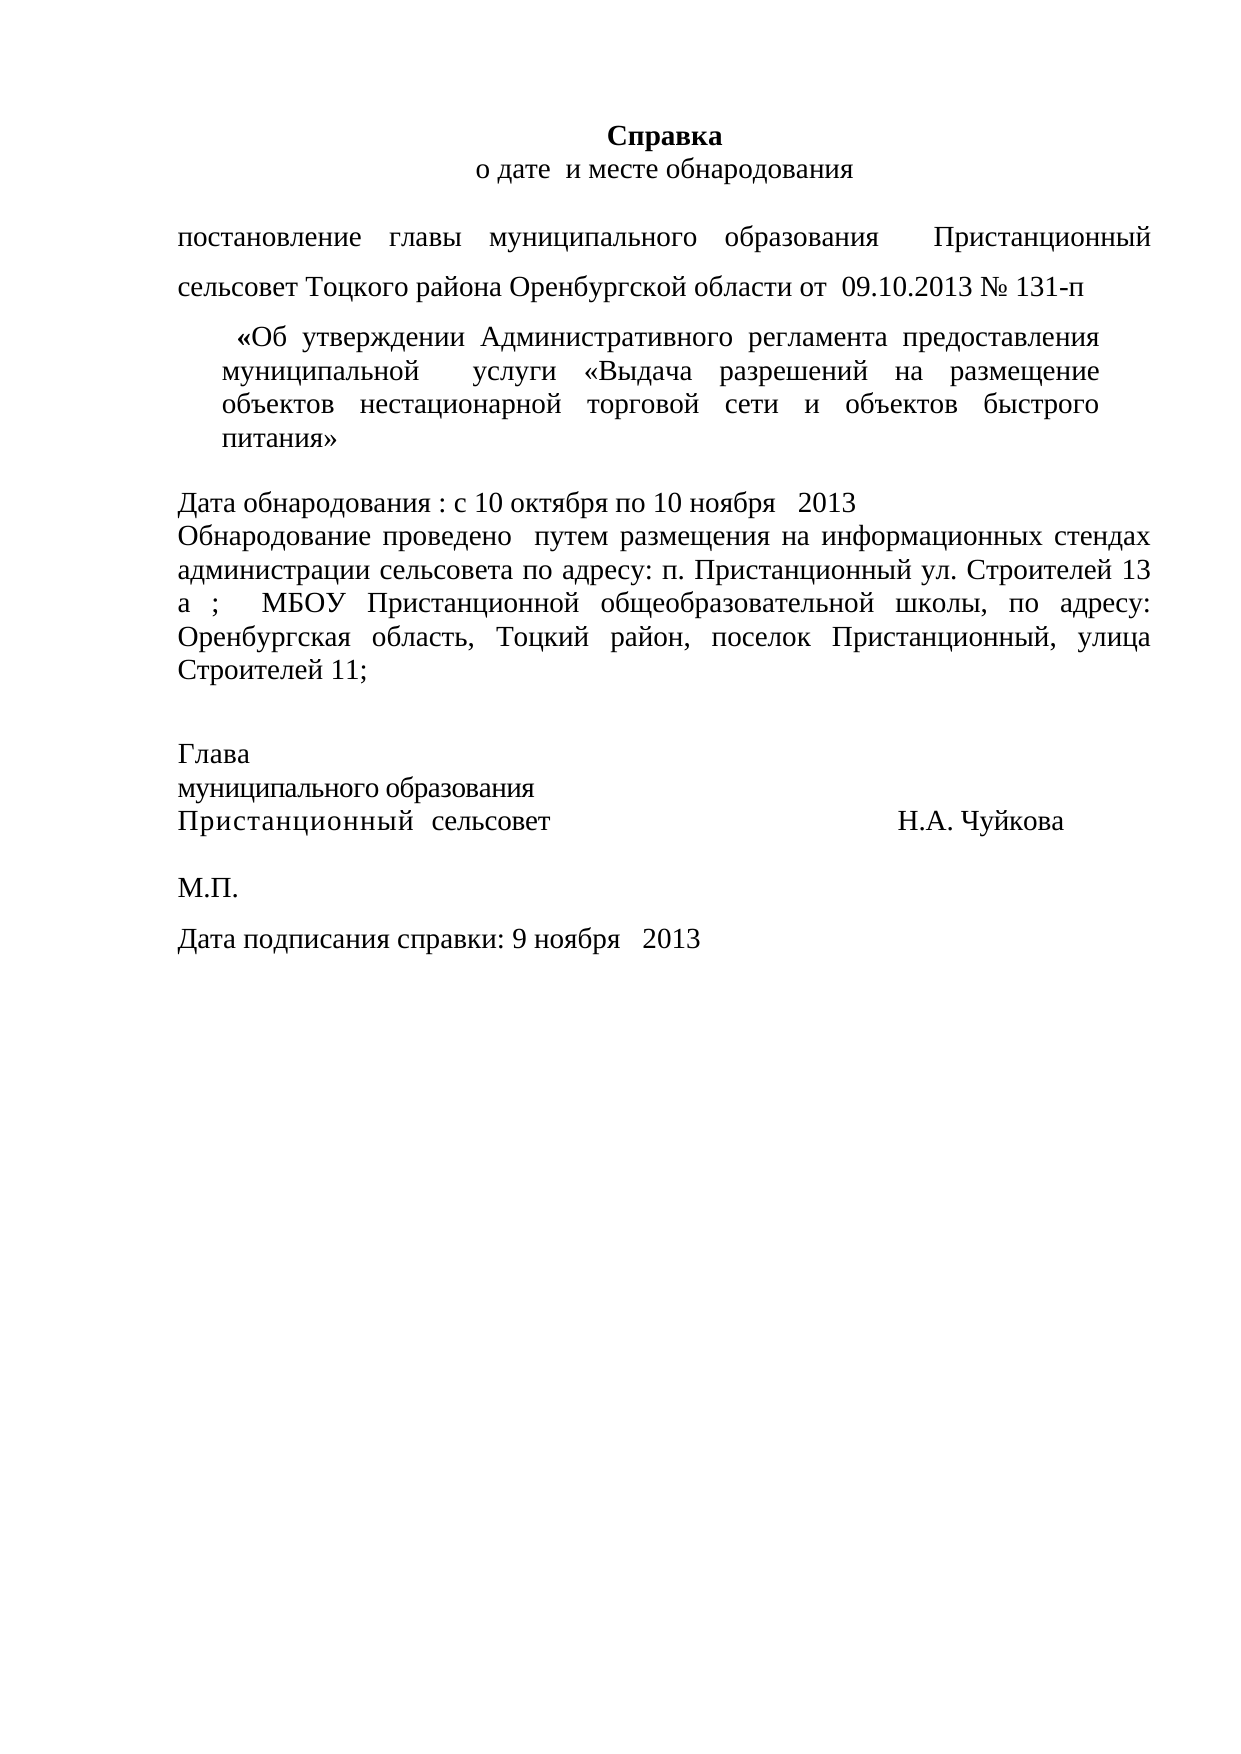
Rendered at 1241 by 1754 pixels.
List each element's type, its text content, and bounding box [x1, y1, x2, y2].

text Обнародование проведено путем размещения на информационных стендах администрации сельсовета по адресу: п. Пристанционный ул. Строителей 13 а ; МБОУ Пристанционной общеобразовательной школы, по адресу: Оренбургская область, Тоцкий район, поселок Пристанционный, улица Строителей 11; [177, 518, 1152, 686]
text Пристанционный сельсовет Н.А. Чуйкова [177, 803, 1152, 837]
text Справка [177, 118, 1152, 152]
text Глава [178, 736, 1152, 770]
text Дата обнародования : с 10 октября по 10 ноября 2013 [177, 485, 1152, 518]
text постановление главы муниципального образования Пристанционный сельсовет Тоцкого района Оренбургской области от 09.10.2013 № 131-п [177, 219, 1152, 303]
text Дата подписания справки: 9 ноября 2013 [177, 921, 1152, 954]
text муниципального образования [177, 770, 1152, 803]
text о дате и месте обнародования [177, 152, 1152, 185]
text «Об утверждении Административного регламента предоставления муниципальной услуги «Выдача разрешений на размещение объектов нестационарной торговой сети и объектов быстрого питания» [222, 319, 1100, 453]
text М.П. [177, 870, 1152, 904]
